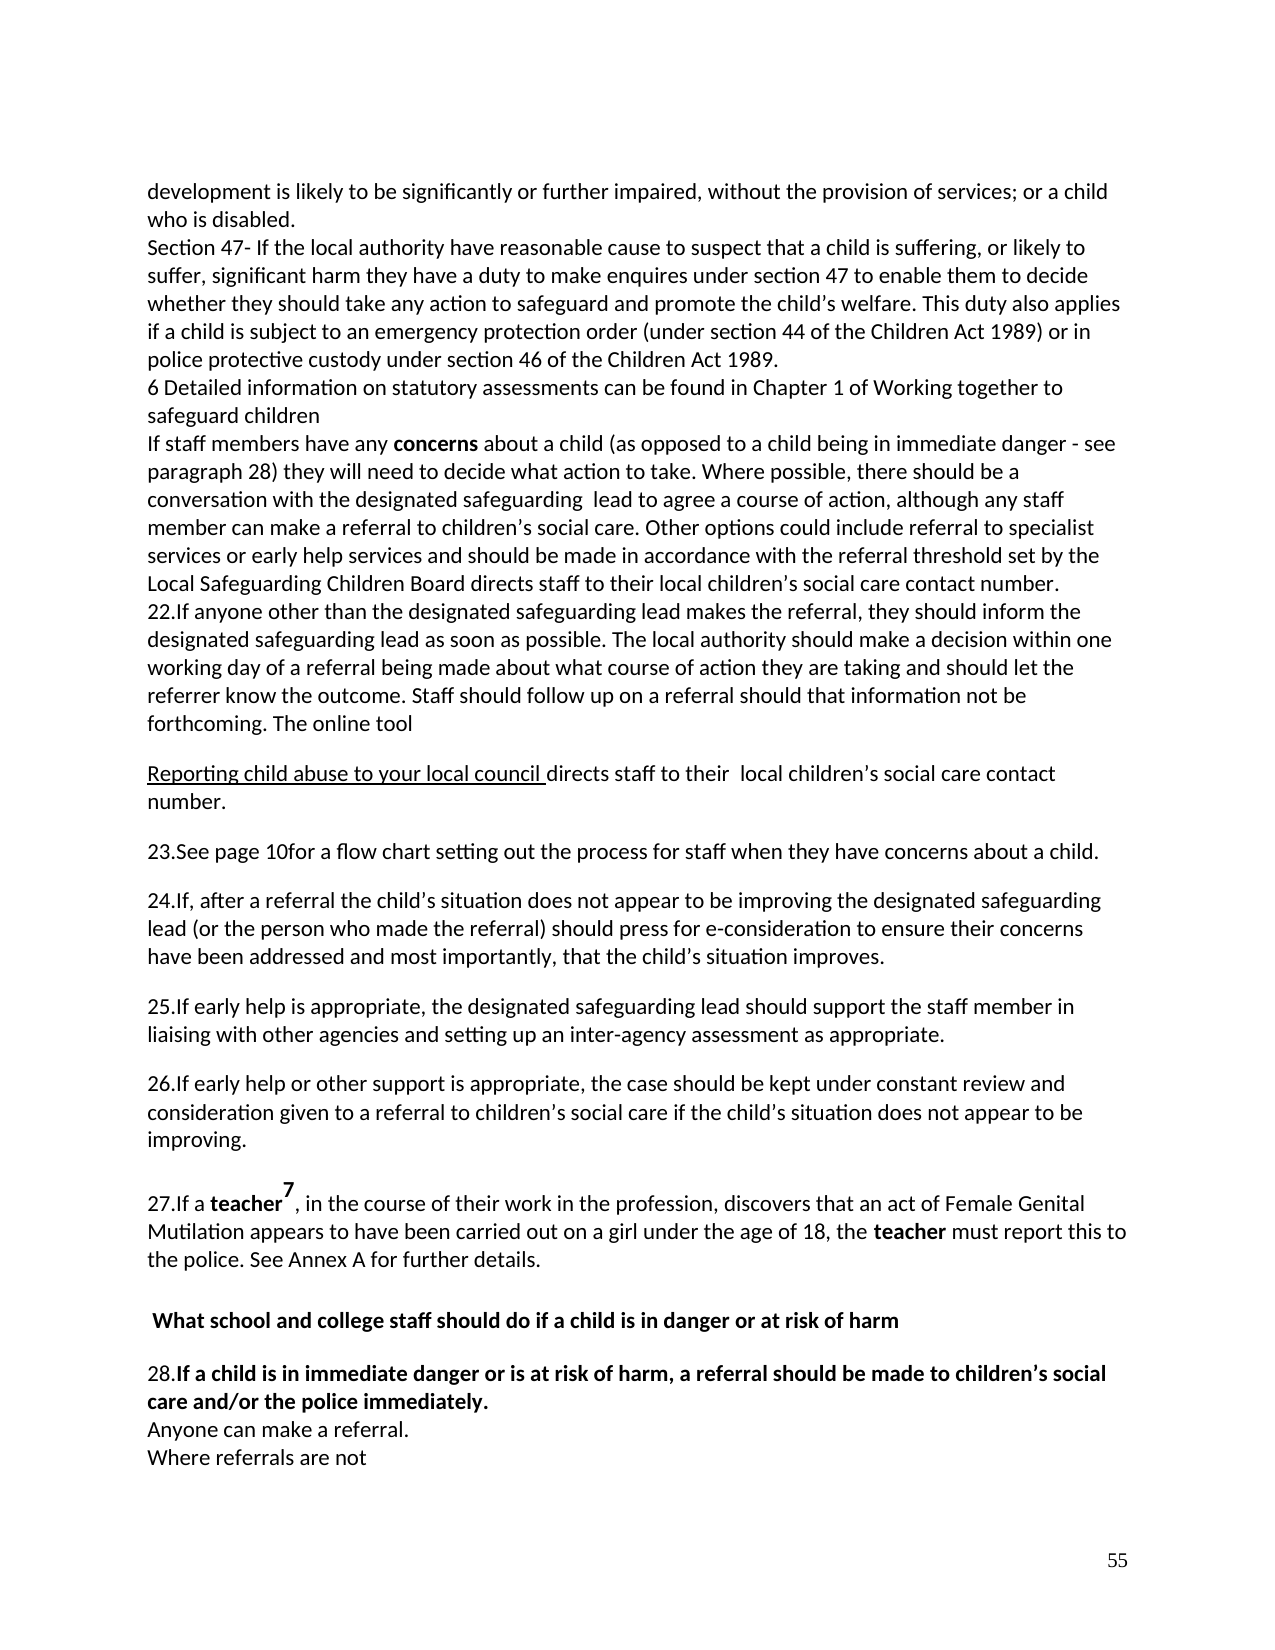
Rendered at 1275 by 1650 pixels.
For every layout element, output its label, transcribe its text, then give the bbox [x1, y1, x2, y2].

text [147, 177, 1128, 233]
text 22.If anyone other than the designated safeguarding lead makes the referral, they should inform the designated safeguarding lead as soon as possible. The local authority should make a decision within one working day of a referral being made about what course of action they are taking and should let the referrer know the outcome. Staff should follow up on a referral should that information not be forthcoming. The online tool [147, 597, 1128, 738]
text What school and college staff should do if a child is in danger or at risk of harm [147, 1301, 1128, 1334]
text Section 47- If the local authority have reasonable cause to suspect that a child is suffering, or likely to suffer, significant harm they have a duty to make enquires under section 47 to enable them to decide whether they should take any action to safeguard and promote the child’s welfare. This duty also applies if a child is subject to an emergency protection order (under section 44 of the Children Act 1989) or in police protective custody under section 46 of the Children Act 1989. [147, 233, 1128, 373]
text 27.If a teacher7, in the course of their work in the profession, discovers that an act of Female Genital Mutilation appears to have been carried out on a girl under the age of 18, the teacher must report this to the police. See Annex A for further details. [147, 1175, 1128, 1273]
text 26.If early help or other support is appropriate, the case should be kept under constant review and consideration given to a referral to children’s social care if the child’s situation does not appear to be improving. [147, 1069, 1128, 1154]
text Where referrals are not [147, 1443, 1128, 1471]
text 28.If a child is in immediate danger or is at risk of harm, a referral should be made to children’s social care and/or the police immediately. [147, 1359, 1128, 1415]
text Anyone can make a referral. [147, 1415, 1128, 1443]
text 25.If early help is appropriate, the designated safeguarding lead should support the staff member in liaising with other agencies and setting up an inter-agency assessment as appropriate. [147, 992, 1128, 1048]
text 6 Detailed information on statutory assessments can be found in Chapter 1 of Working together to safeguard children [147, 373, 1128, 429]
text Reporting child abuse to your local council directs staff to their local children’s social care contact number. [147, 759, 1128, 815]
text 24.If, after a referral the child’s situation does not appear to be improving the designated safeguarding lead (or the person who made the referral) should press for e-consideration to ensure their concerns have been addressed and most importantly, that the child’s situation improves. [147, 886, 1128, 970]
text 23.See page 10for a flow chart setting out the process for staff when they have concerns about a child. [147, 837, 1128, 865]
text If staff members have any concerns about a child (as opposed to a child being in immediate danger - see paragraph 28) they will need to decide what action to take. Where possible, there should be a conversation with the designated safeguarding lead to agree a course of action, although any staff member can make a referral to children’s social care. Other options could include referral to specialist services or early help services and should be made in accordance with the referral threshold set by the Local Safeguarding Children Board directs staff to their local children’s social care contact number. [147, 429, 1128, 597]
